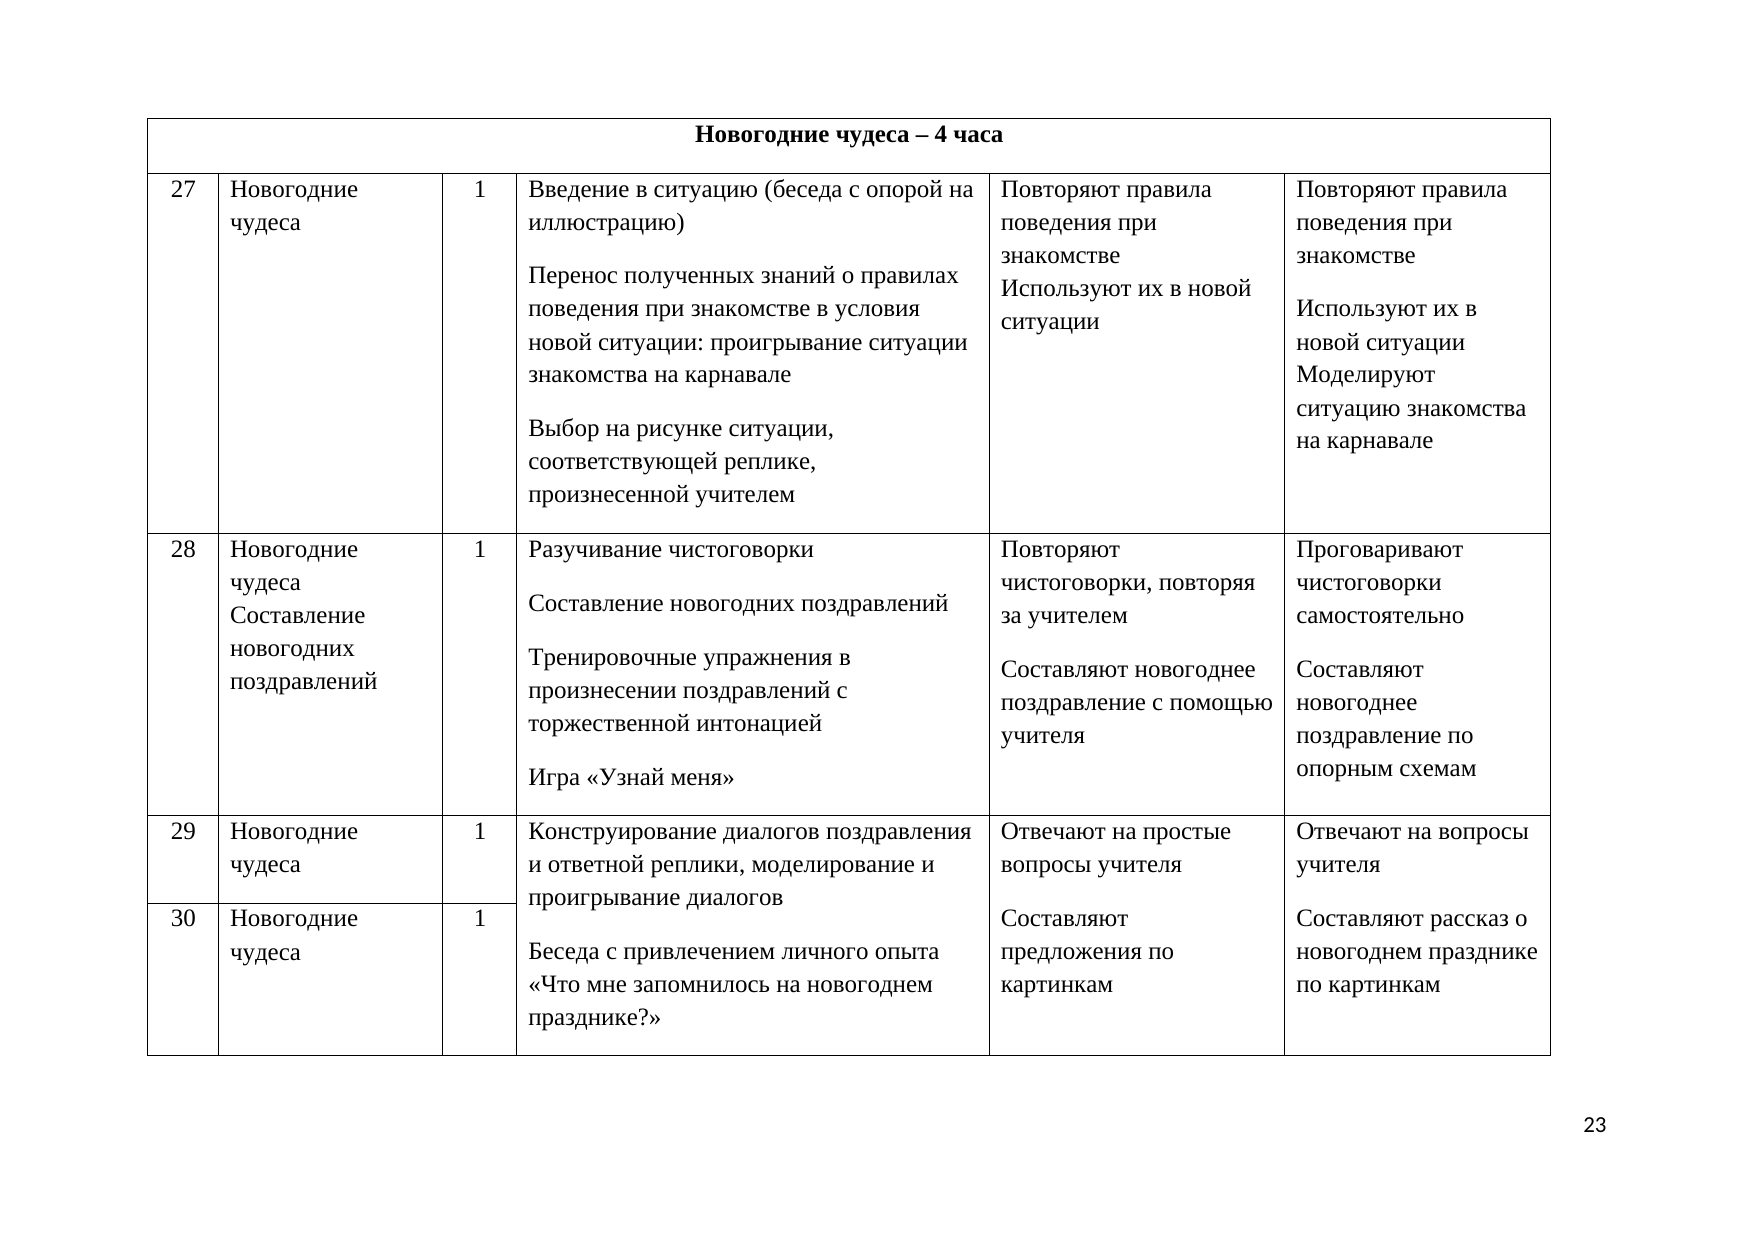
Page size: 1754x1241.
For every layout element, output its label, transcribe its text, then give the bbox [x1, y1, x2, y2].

table_cell Введение в ситуацию (беседа с опорой на иллюстрацию) Перенос полученных знаний о правилах поведения при знакомстве в условия новой ситуации: проигрывание ситуации знакомства на карнавале Выбор на рисунке ситуации, соответствующей реплике, произнесенной учителем [517, 174, 989, 533]
table_cell Проговаривают чистоговорки самостоятельно Составляют новогоднее поздравление по опорным схемам [1285, 534, 1550, 815]
table_cell 28 [148, 534, 218, 815]
table_cell Новогодние чудеса [219, 174, 442, 533]
table_cell 27 [148, 174, 218, 533]
table_cell Новогодние чудеса [219, 904, 442, 1055]
table_cell Повторяют правила поведения при знакомстве Используют их в новой ситуации [990, 174, 1284, 533]
table_cell Новогодние чудеса [219, 816, 442, 902]
table_cell Конструирование диалогов поздравления и ответной реплики, моделирование и проигрывание диалогов Беседа с привлечением личного опыта «Что мне запомнилось на новогоднем празднике?» Составление рассказа по теме ситуации (составление предложений о новогоднем празднике с последующим использованием для коллективного рассказа) [517, 816, 989, 1055]
table_cell Отвечают на простые вопросы учителя Составляют предложения по картинкам [990, 816, 1284, 1055]
table_cell Повторяют правила поведения при знакомстве Используют их в новой ситуации Моделируют ситуацию знакомства на карнавале [1285, 174, 1550, 533]
table_cell 30 [148, 904, 218, 1055]
table_cell Отвечают на вопросы учителя Составляют рассказ о новогоднем празднике по картинкам [1285, 816, 1550, 1055]
table_cell 1 [443, 174, 516, 533]
table_cell 29 [148, 816, 218, 902]
table_cell Новогодние чудеса Составление новогодних поздравлений [219, 534, 442, 815]
table_cell 1 [443, 816, 516, 902]
table_cell 1 [443, 904, 516, 1055]
table_cell Разучивание чистоговорки Составление новогодних поздравлений Тренировочные упражнения в произнесении поздравлений с торжественной интонацией Игра «Узнай меня» [517, 534, 989, 815]
table_cell 1 [443, 534, 516, 815]
table_cell Повторяют чистоговорки, повторяя за учителем Составляют новогоднее поздравление с помощью учителя [990, 534, 1284, 815]
table_header Новогодние чудеса – 4 часа [148, 119, 1550, 173]
